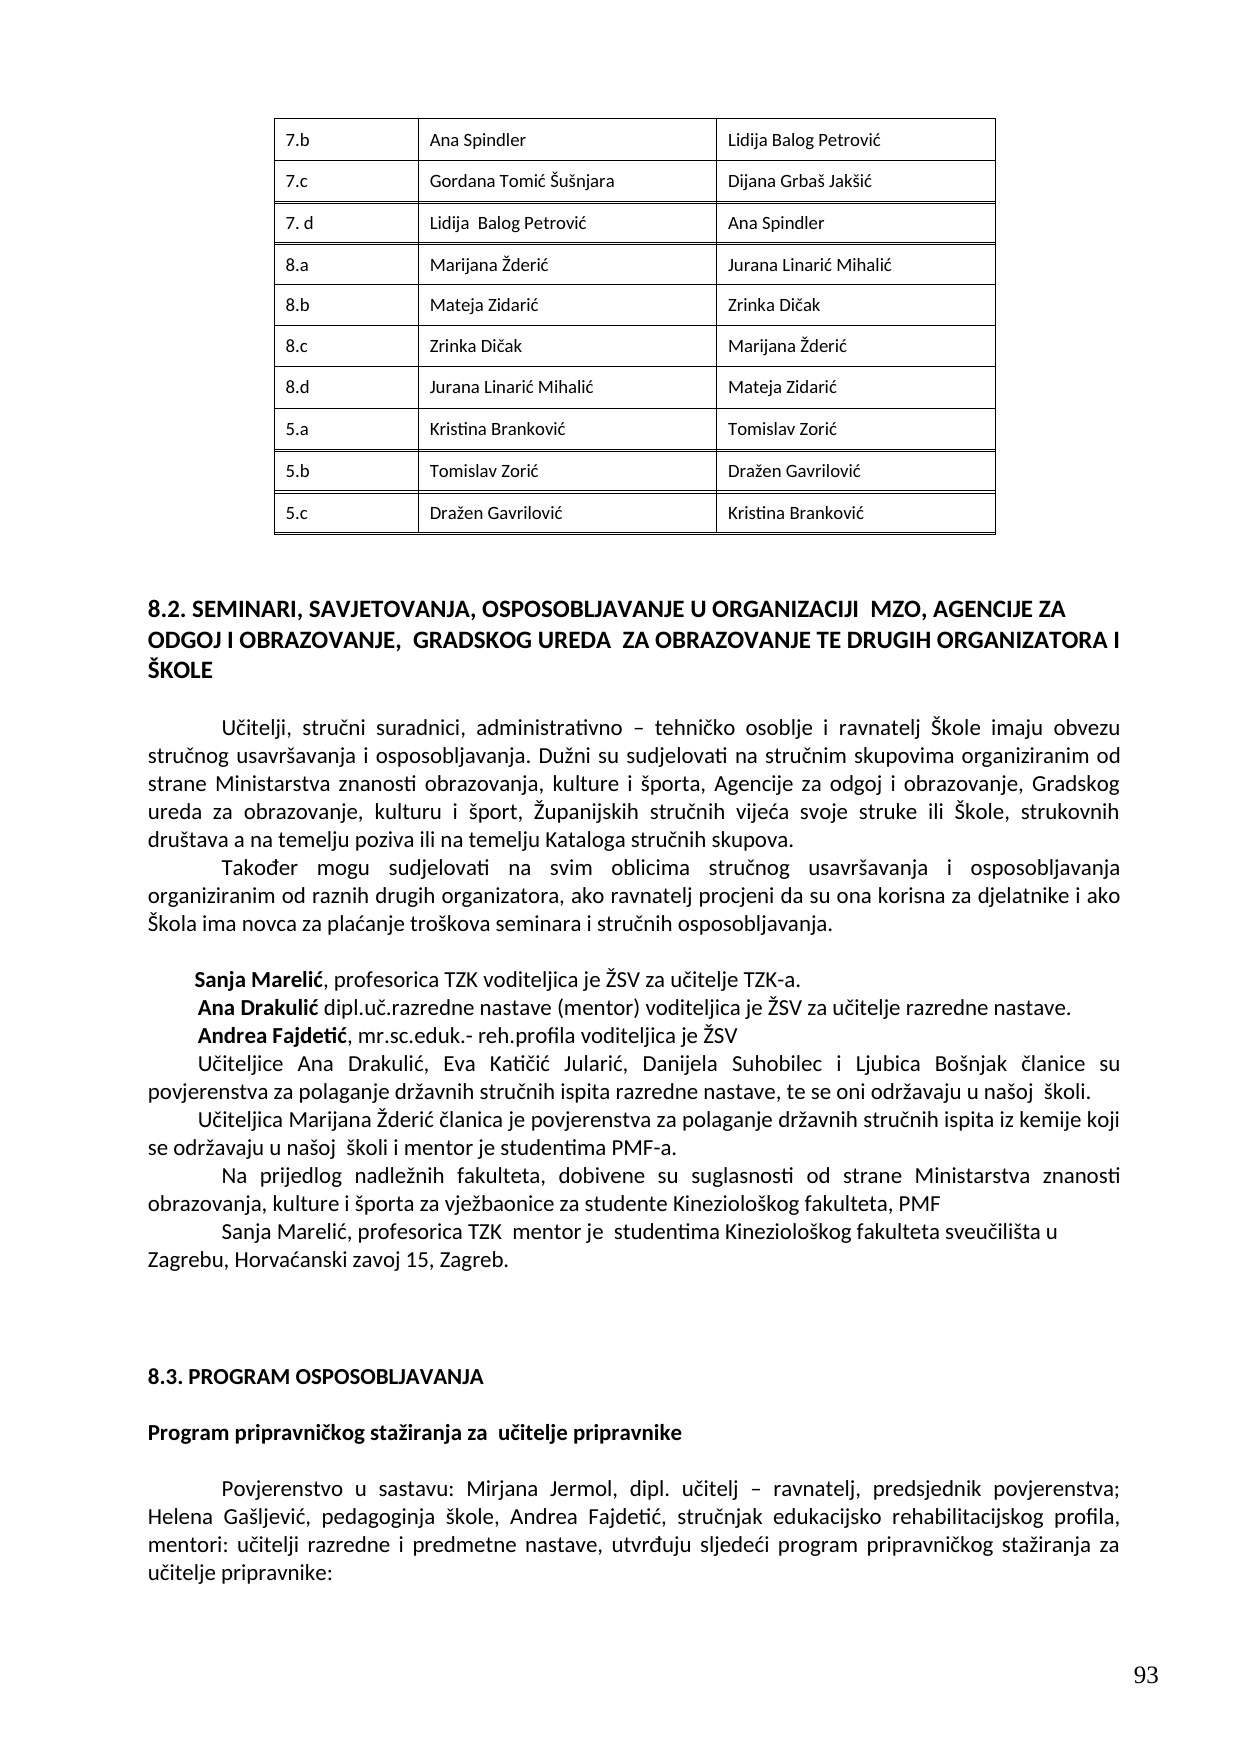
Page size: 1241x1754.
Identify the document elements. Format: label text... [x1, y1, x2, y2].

text Učiteljica Marijana Žderić članica je povjerenstva za polaganje državnih stručnih ispita iz kemije koji se održavaju u našoj školi i mentor je studentima PMF-a. [148, 1105, 1122, 1161]
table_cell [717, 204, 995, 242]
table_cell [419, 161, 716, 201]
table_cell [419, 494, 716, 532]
text Povjerenstvo u sastavu: Mirjana Jermol, dipl. učitelj – ravnatelj, predsjednik povjerenstva; Helena Gašljević, pedagoginja škole, Andrea Fajdetić, stručnjak edukacijsko rehabilitacijskog profila, mentori: učitelji razredne i predmetne nastave, utvrđuju sljedeći program pripravničkog stažiranja za učitelje pripravnike: [148, 1474, 1122, 1587]
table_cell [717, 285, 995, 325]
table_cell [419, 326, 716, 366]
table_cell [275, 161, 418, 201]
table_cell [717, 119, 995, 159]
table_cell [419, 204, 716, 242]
text Program pripravničkog stažiranja za učitelje pripravnike [148, 1418, 1122, 1446]
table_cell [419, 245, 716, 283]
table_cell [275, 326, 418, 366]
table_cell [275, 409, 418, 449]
text Sanja Marelić, profesorica TZK mentor je studentima Kineziološkog fakulteta sveučilišta u Zagrebu, Horvaćanski zavoj 15, Zagreb. [148, 1217, 1122, 1273]
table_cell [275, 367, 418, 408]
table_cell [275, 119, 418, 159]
text Na prijedlog nadležnih fakulteta, dobivene su suglasnosti od strane Ministarstva znanosti obrazovanja, kulture i športa za vježbaonice za studente Kineziološkog fakulteta, PMF [148, 1161, 1122, 1217]
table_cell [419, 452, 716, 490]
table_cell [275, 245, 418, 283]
text Učitelji, stručni suradnici, administrativno – tehničko osoblje i ravnatelj Škole imaju obvezu stručnog usavršavanja i osposobljavanja. Dužni su sudjelovati na stručnim skupovima organiziranim od strane Ministarstva znanosti obrazovanja, kulture i športa, Agencije za odgoj i obrazovanje, Gradskog ureda za obrazovanje, kulturu i šport, Županijskih stručnih vijeća svoje struke ili Škole, strukovnih društava a na temelju poziva ili na temelju Kataloga stručnih skupova. [148, 713, 1122, 853]
text Učiteljice Ana Drakulić, Eva Katičić Jularić, Danijela Suhobilec i Ljubica Bošnjak članice su povjerenstva za polaganje državnih stručnih ispita razredne nastave, te se oni održavaju u našoj školi. [148, 1049, 1122, 1105]
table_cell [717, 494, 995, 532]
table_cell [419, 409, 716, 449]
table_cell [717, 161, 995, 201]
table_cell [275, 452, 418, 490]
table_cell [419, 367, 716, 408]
text Sanja Marelić, profesorica TZK voditeljica je ŽSV za učitelje TZK-a. [148, 965, 1122, 993]
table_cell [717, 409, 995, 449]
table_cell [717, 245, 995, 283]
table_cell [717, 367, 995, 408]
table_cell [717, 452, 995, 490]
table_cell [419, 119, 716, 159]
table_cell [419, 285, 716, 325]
text Andrea Fajdetić, mr.sc.eduk.- reh.profila voditeljica je ŽSV [148, 1021, 1122, 1049]
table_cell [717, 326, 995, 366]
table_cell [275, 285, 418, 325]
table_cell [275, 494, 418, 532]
text 8.3. PROGRAM OSPOSOBLJAVANJA [148, 1362, 1122, 1390]
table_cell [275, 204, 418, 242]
text Ana Drakulić dipl.uč.razredne nastave (mentor) voditeljica je ŽSV za učitelje razredne nastave. [148, 993, 1122, 1021]
text 8.2. Seminari, savjetovanja, OSPOSOBLJAVANJE u organizaciji MZO, AGENCIJE ZA ODGOJ I OBRAZOVANJE, GRADSKOG UREDA ZA OBRAZOVANJE te DRUGIH ORGANIZATORA I ŠKOLE [148, 593, 1122, 685]
text Također mogu sudjelovati na svim oblicima stručnog usavršavanja i osposobljavanja organiziranim od raznih drugih organizatora, ako ravnatelj procjeni da su ona korisna za djelatnike i ako Škola ima novca za plaćanje troškova seminara i stručnih osposobljavanja. [148, 853, 1122, 937]
